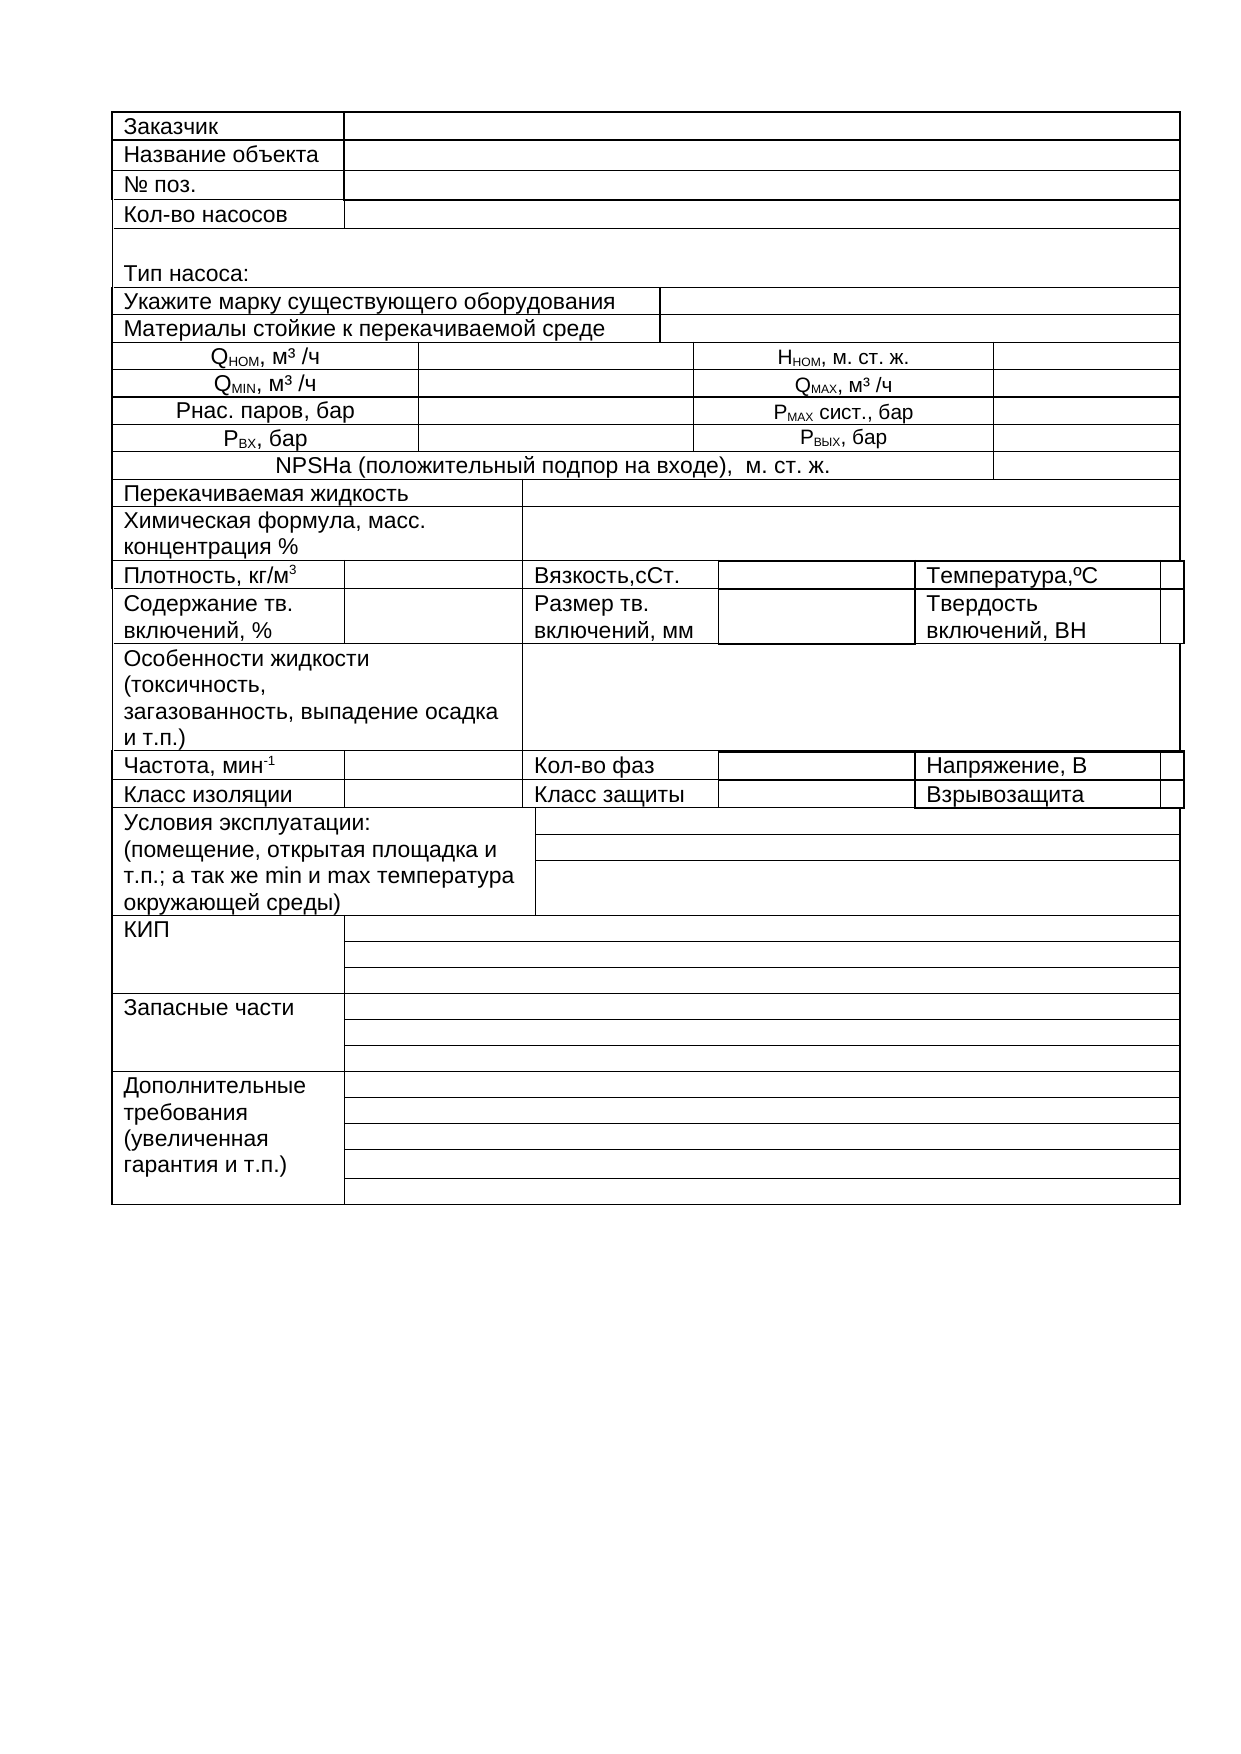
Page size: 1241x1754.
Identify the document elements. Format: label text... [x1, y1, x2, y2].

table_cell РМАХ сист., бар [694, 398, 993, 424]
table_cell [994, 398, 1179, 424]
table_cell [345, 1098, 1179, 1123]
table_cell [994, 343, 1179, 369]
table_header [345, 113, 1179, 139]
table_cell Химическая формула, масс. концентрация % [113, 507, 522, 560]
table_cell [1161, 590, 1183, 643]
table_cell [419, 398, 693, 424]
table_cell [1161, 753, 1183, 779]
table_cell [536, 861, 1179, 915]
table_cell Условия эксплуатации: (помещение, открытая площадка и т.п.; а так же min и max температура окружающей среды) [113, 808, 535, 915]
table_cell Запасные части [113, 994, 344, 1071]
table_cell [345, 201, 1179, 228]
table_cell Размер тв. включений, мм [523, 589, 718, 643]
table_cell [345, 1072, 1179, 1097]
table_cell [994, 425, 1179, 451]
table_cell [719, 781, 914, 807]
table_cell [345, 1179, 1179, 1203]
table_cell Кол-во насосов [113, 200, 344, 228]
table_cell Плотность, кг/м3 [113, 561, 344, 588]
table_cell [419, 425, 693, 451]
table_cell [661, 288, 1179, 314]
table_cell РВХ, бар [113, 425, 418, 451]
table_cell NPSHa (положительный подпор на входе), м. ст. ж. [113, 452, 993, 478]
table_cell Вязкость,сСт. [523, 561, 718, 588]
table_cell Особенности жидкости (токсичность, загазованность, выпадение осадка и т.п.) [113, 644, 522, 750]
table_cell Перекачиваемая жидкость [113, 480, 522, 506]
table_cell ННОМ, м. ст. ж. [694, 343, 993, 369]
table_cell [113, 1178, 344, 1203]
table_cell [994, 370, 1179, 396]
table_cell [523, 644, 1179, 750]
table_cell [345, 141, 1179, 170]
table_cell [345, 968, 1179, 993]
table_cell QНОМ, м³ /ч [113, 343, 418, 369]
table_cell [419, 370, 693, 396]
table_cell Кол-во фаз [523, 751, 718, 779]
table_header Заказчик [113, 113, 343, 139]
table_cell Напряжение, В [916, 753, 1160, 779]
table_cell [345, 942, 1179, 967]
table_cell [1161, 781, 1183, 807]
table_cell [719, 562, 914, 588]
table_cell QMIN, м³ /ч [113, 370, 418, 396]
table_cell [345, 1020, 1179, 1045]
table_cell [345, 589, 522, 643]
table_cell [345, 171, 1179, 199]
table_cell Материалы стойкие к перекачиваемой среде [113, 315, 659, 342]
table_cell Название объекта [113, 141, 343, 170]
table_cell Класс защиты [523, 780, 718, 807]
table_cell Дополнительные требования (увеличенная гарантия и т.п.) [113, 1072, 344, 1177]
table_cell Тип насоса: [113, 229, 1179, 287]
table_cell [419, 343, 693, 369]
table_cell [345, 1124, 1179, 1149]
table_cell Рнас. паров, бар [113, 398, 418, 424]
table_cell [523, 507, 1179, 560]
table_cell [661, 315, 1179, 342]
table_cell [345, 561, 522, 588]
table_cell Класс изоляции [113, 780, 344, 807]
table_cell Взрывозащита [916, 781, 1160, 807]
table_cell [345, 994, 1179, 1019]
table_cell [719, 753, 914, 779]
table_cell [1161, 562, 1183, 588]
table_cell [345, 916, 1179, 941]
table_cell QМАХ, м³ /ч [694, 370, 993, 396]
table_cell [345, 1150, 1179, 1177]
table_cell Температура,ºС [916, 562, 1160, 588]
table_cell Твердость включений, ВН [916, 590, 1160, 643]
table_cell [536, 835, 1179, 860]
table_cell Содержание тв. включений, % [113, 589, 344, 643]
table_cell КИП [113, 916, 344, 993]
table_cell Укажите марку существующего оборудования [113, 288, 659, 314]
table_cell [345, 751, 522, 779]
table_cell [345, 780, 522, 807]
table_cell Частота, мин-1 [113, 751, 344, 779]
table_cell РВЫХ, бар [694, 425, 993, 451]
table_cell [345, 1046, 1179, 1071]
table_cell № поз. [113, 171, 343, 199]
table_cell [523, 480, 1179, 506]
table_cell [994, 452, 1179, 478]
table_cell [719, 590, 914, 643]
table_cell [536, 808, 1179, 834]
